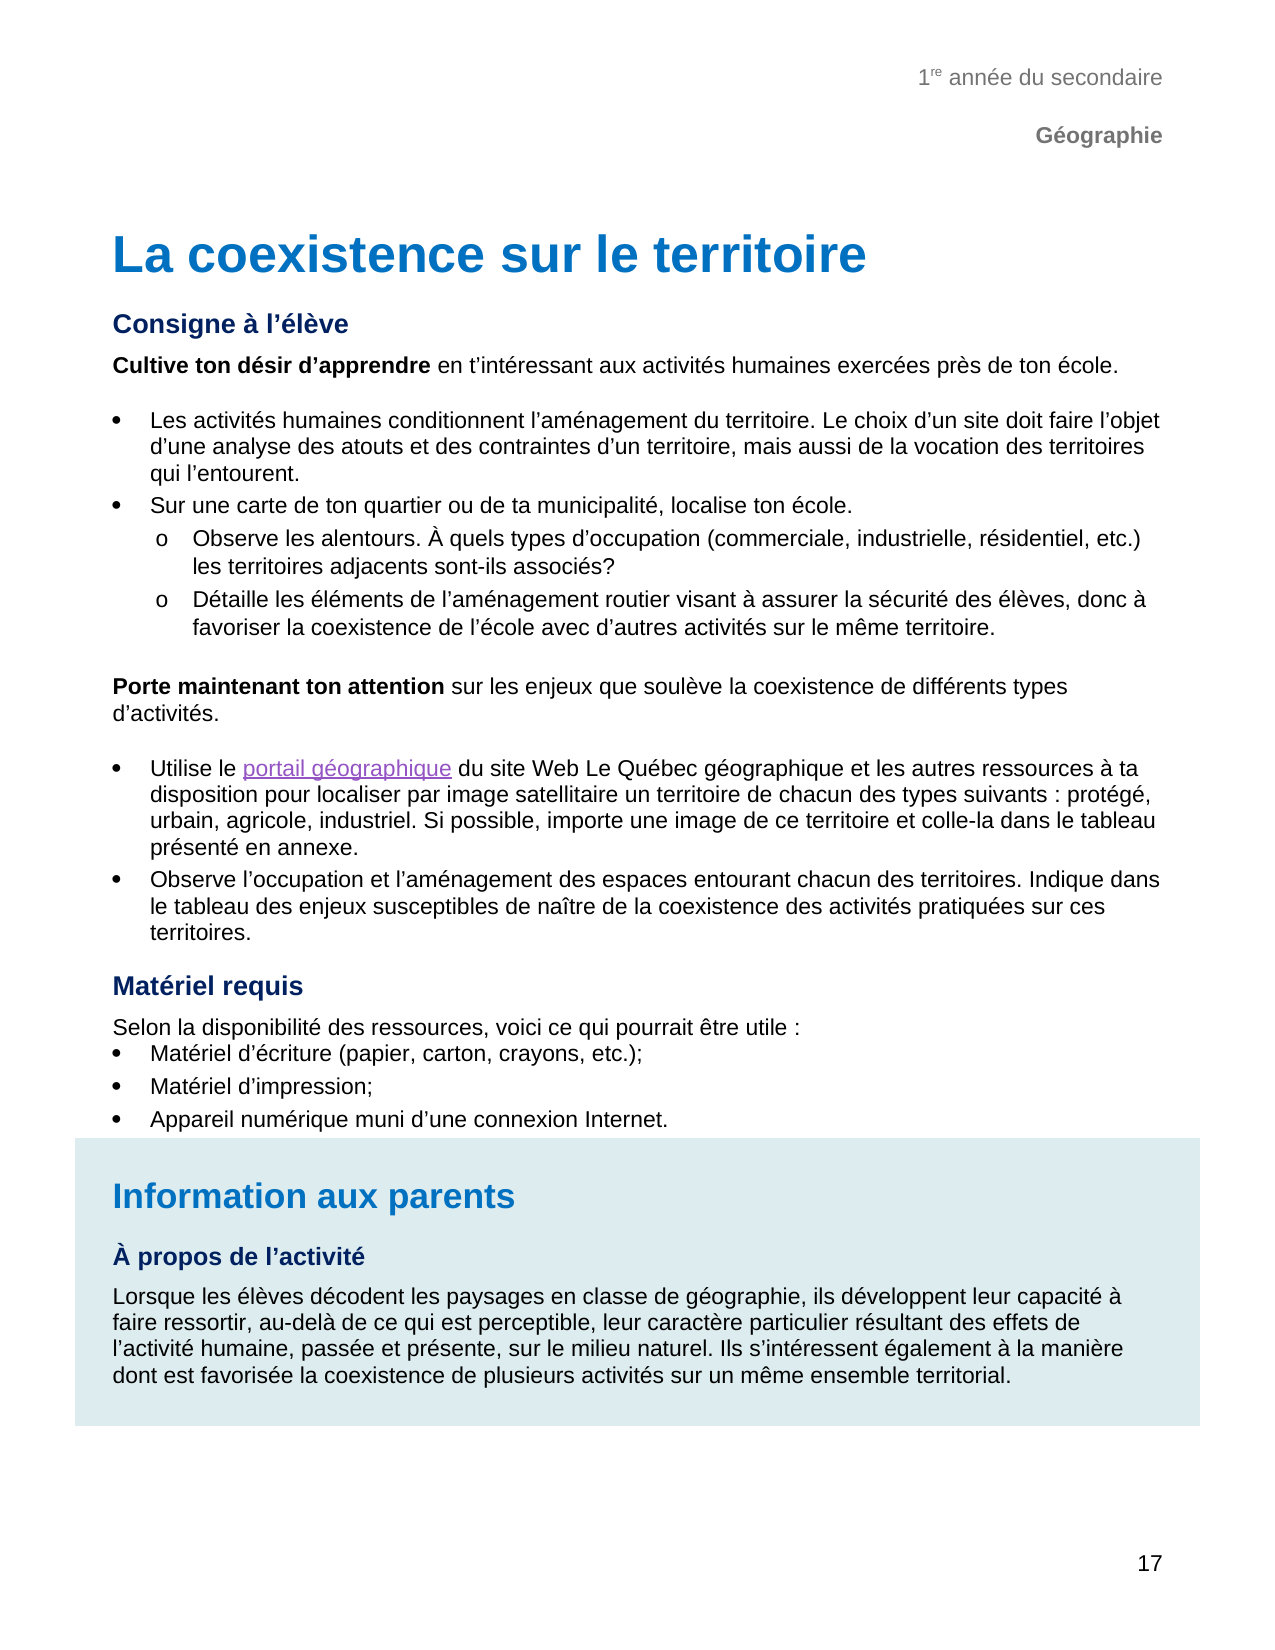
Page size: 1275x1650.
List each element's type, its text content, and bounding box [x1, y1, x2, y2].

list Appareil numérique muni d’une connexion Internet. [112, 1106, 1162, 1132]
text Géographie [112, 122, 1162, 148]
text Cultive ton désir d’apprendre en t’intéressant aux activités humaines exercées près de ton école. [112, 352, 1162, 378]
list Matériel d’impression; [112, 1073, 1162, 1099]
text Utilise le portail géographique du site Web Le Québec géographique et les autres ressources à ta disposition pour localiser par image satellitaire un territoire de chacun des types suivants : protégé, urbain, agricole, industriel. Si possible, importe une image de ce territoire et colle-la dans le tableau présenté en annexe. [112, 754, 1162, 860]
text Porte maintenant ton attention sur les enjeux que soulève la coexistence de différents types d’activités. [112, 673, 1162, 726]
table_header Information aux parents À propos de l’activité Lorsque les élèves décodent les paysages en classe de géographie, ils développent leur capacité à faire ressortir, au-delà de ce qui est perceptible, leur caractère particulier résultant des effets de l’activité humaine, passée et présente, sur le milieu naturel. Ils s’intéressent également à la manière dont est favorisée la coexistence de plusieurs activités sur un même ensemble territorial. [75, 1138, 1200, 1426]
text Les activités humaines conditionnent l’aménagement du territoire. Le choix d’un site doit faire l’objet d’une analyse des atouts et des contraintes d’un territoire, mais aussi de la vocation des territoires qui l’entourent. [112, 407, 1162, 486]
text Matériel requis [112, 970, 1083, 1002]
text Observe les alentours. À quels types d’occupation (commerciale, industrielle, résidentiel, etc.) les territoires adjacents sont-ils associés? [155, 525, 1162, 579]
text Détaille les éléments de l’aménagement routier visant à assurer la sécurité des élèves, donc à favoriser la coexistence de l’école avec d’autres activités sur le même territoire. [155, 586, 1162, 641]
text Consigne à l’élève [112, 308, 1162, 339]
text Selon la disponibilité des ressources, voici ce qui pourrait être utile : [112, 1014, 1162, 1040]
text Sur une carte de ton quartier ou de ta municipalité, localise ton école. [112, 492, 1162, 519]
text Observe l’occupation et l’aménagement des espaces entourant chacun des territoires. Indique dans le tableau des enjeux susceptibles de naître de la coexistence des activités pratiquées sur ces territoires. [112, 866, 1162, 945]
text La coexistence sur le territoire [112, 223, 1162, 283]
list Matériel d’écriture (papier, carton, crayons, etc.); [112, 1040, 1162, 1067]
